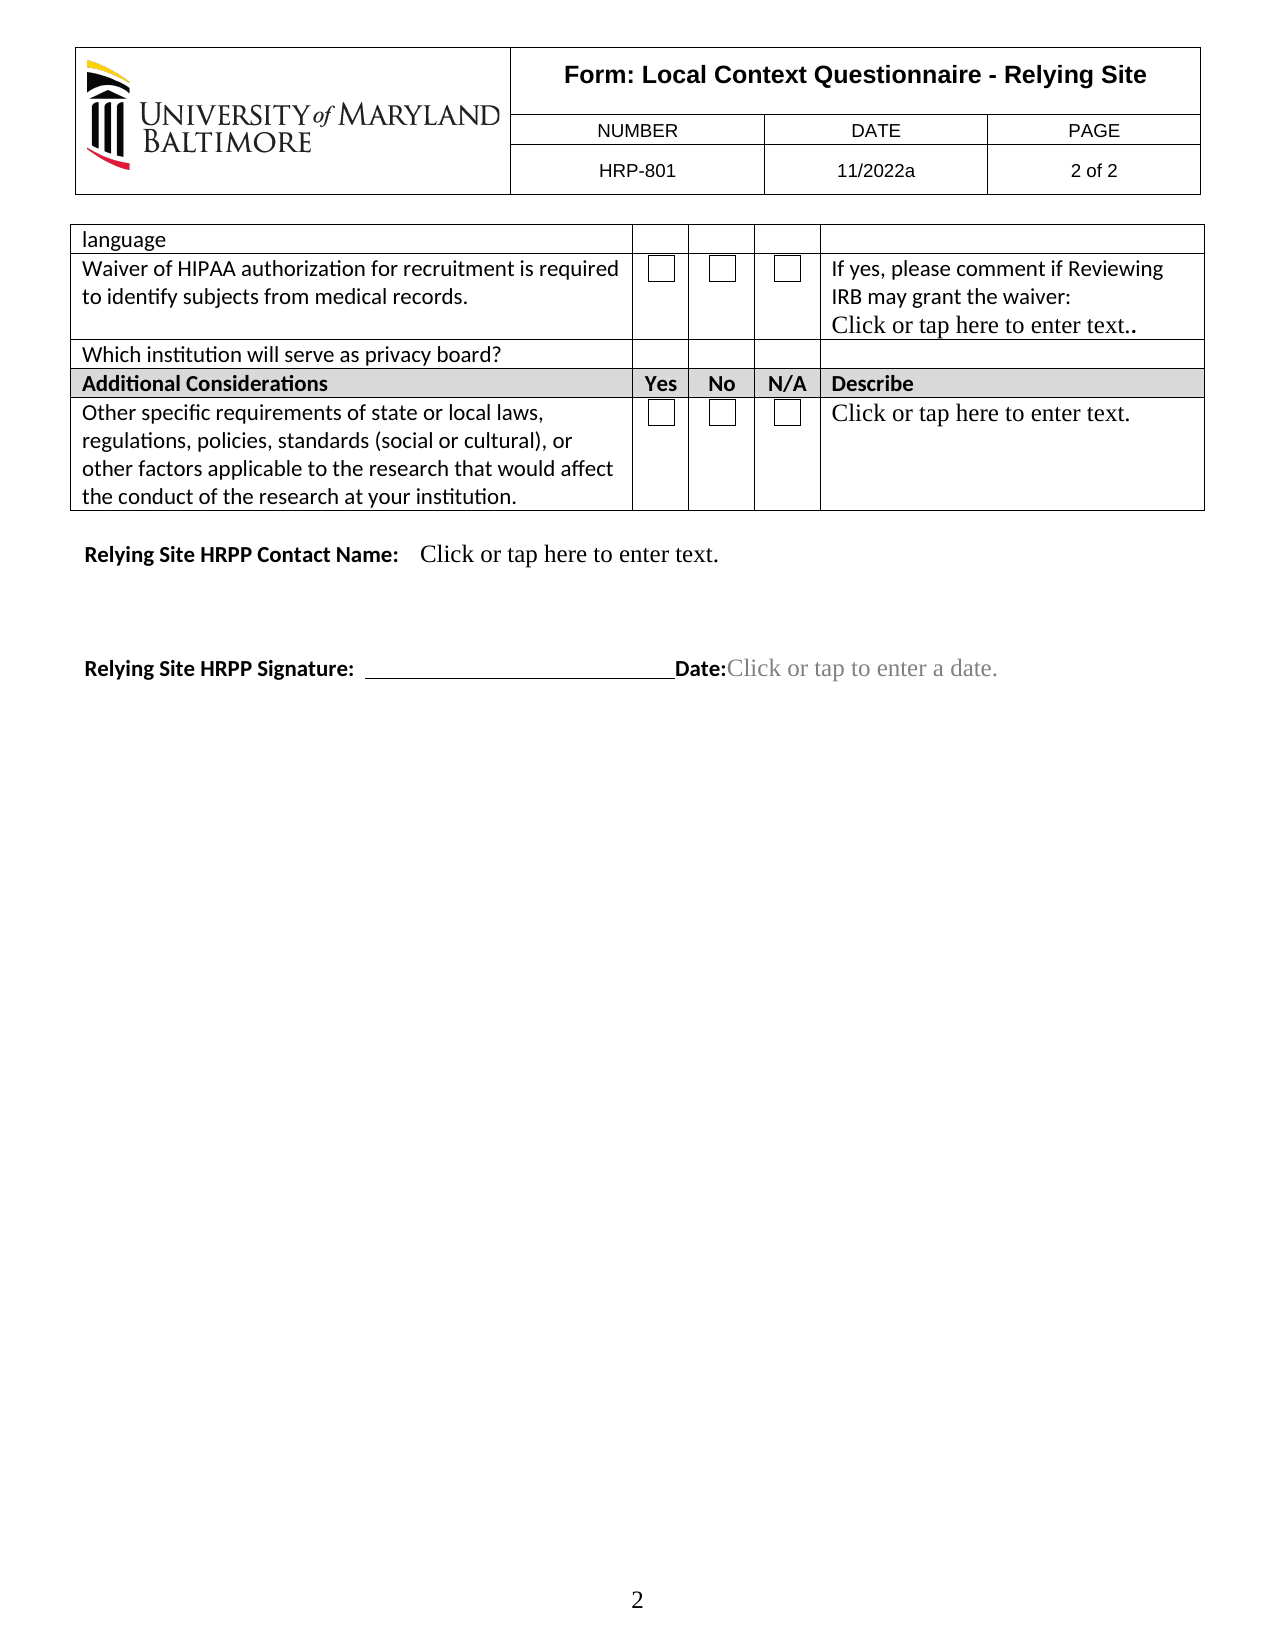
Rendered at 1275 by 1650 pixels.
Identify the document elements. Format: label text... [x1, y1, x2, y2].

table_cell Yes [633, 369, 688, 397]
table_cell Institutional policies, state or local laws, or other requirements mandate specific HIPAA authorization language [71, 225, 632, 253]
table_cell [755, 254, 820, 339]
table_cell [689, 225, 754, 253]
table_cell Additional Considerations [71, 369, 632, 397]
table_cell [689, 398, 754, 510]
table_cell [689, 340, 754, 368]
table_cell N/A [755, 369, 820, 397]
table_cell [755, 398, 820, 510]
table_cell Which institution will serve as privacy board? [71, 340, 632, 368]
table_cell [755, 225, 820, 253]
table_cell [633, 254, 688, 339]
table_cell No [689, 369, 754, 397]
table_cell Other specific requirements of state or local laws, regulations, policies, standards (social or cultural), or other factors applicable to the research that would affect the conduct of the research at your institution. [71, 398, 632, 510]
table_cell Waiver of HIPAA authorization for recruitment is required to identify subjects from medical records. [71, 254, 632, 339]
picture [87, 60, 500, 170]
text Relying Site HRPP Contact Name: [84, 539, 1200, 568]
table_cell [633, 398, 688, 510]
table_cell [821, 340, 1204, 368]
table_cell [633, 340, 688, 368]
table_cell If yes, please comment if Reviewing IRB may grant the waiver: . [821, 254, 1204, 339]
text Relying Site HRPP Signature: Date: [84, 653, 1200, 682]
table_cell [689, 254, 754, 339]
table_cell [633, 225, 688, 253]
table_cell [755, 340, 820, 368]
table_cell Describe [821, 369, 1204, 397]
